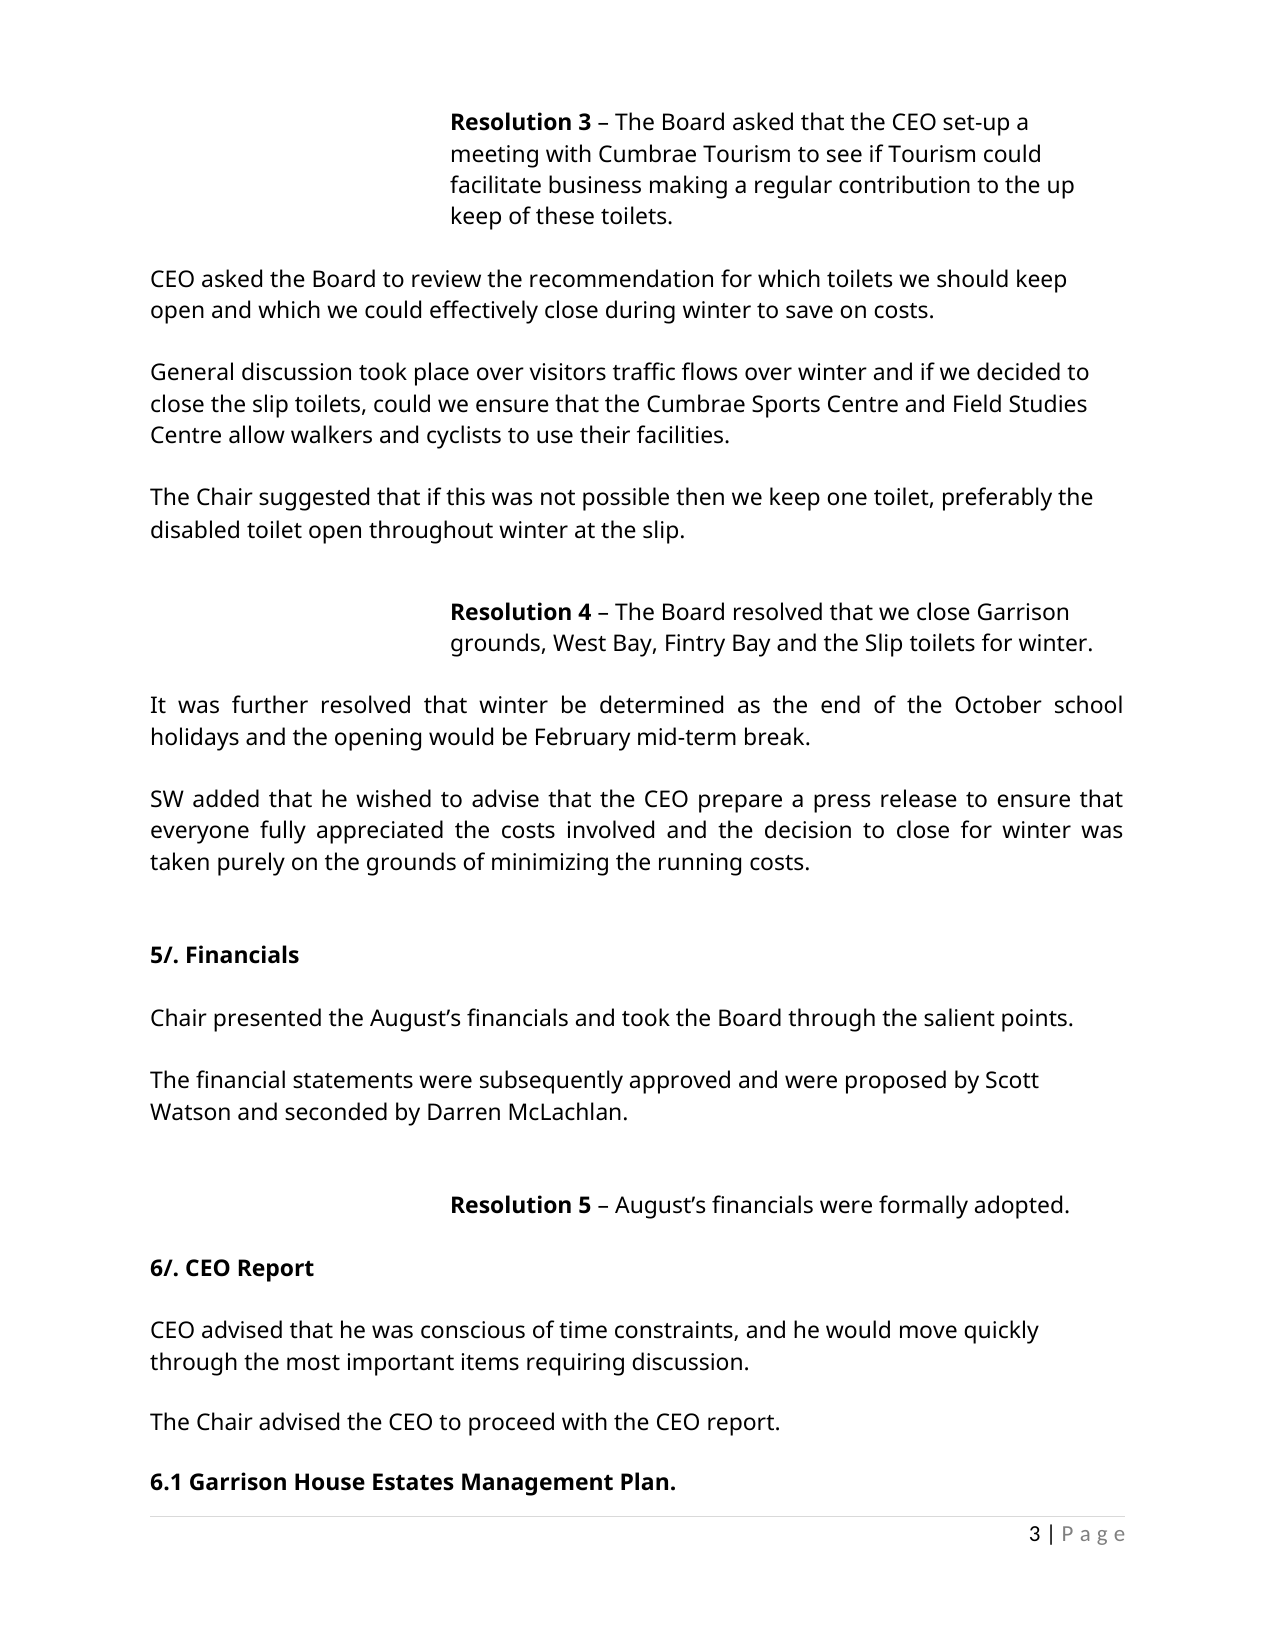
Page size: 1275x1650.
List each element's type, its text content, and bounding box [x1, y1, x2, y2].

text General discussion took place over visitors traffic flows over winter and if we decided to close the slip toilets, could we ensure that the Cumbrae Sports Centre and Field Studies Centre allow walkers and cyclists to use their facilities. [150, 356, 1125, 450]
text The Chair suggested that if this was not possible then we keep one toilet, preferably the disabled toilet open throughout winter at the slip. [150, 481, 1125, 546]
text CEO advised that he was conscious of time constraints, and he would move quickly through the most important items requiring discussion. [150, 1314, 1125, 1377]
text Chair presented the August’s financials and took the Board through the salient points. [150, 1002, 1125, 1033]
text CEO asked the Board to review the recommendation for which toilets we should keep open and which we could effectively close during winter to save on costs. [150, 262, 1125, 325]
text The Chair advised the CEO to proceed with the CEO report. [150, 1406, 1125, 1437]
text 6.1 Garrison House Estates Management Plan. [150, 1466, 1125, 1497]
text Resolution 3 – The Board asked that the CEO set-up a meeting with Cumbrae Tourism to see if Tourism could facilitate business making a regular contribution to the up keep of these toilets. [450, 106, 1125, 231]
text 5/. Financials [150, 939, 1125, 970]
text SW added that he wished to advise that the CEO prepare a press release to ensure that everyone fully appreciated the costs involved and the decision to close for winter was taken purely on the grounds of minimizing the running costs. [150, 783, 1125, 877]
text Resolution 4 – The Board resolved that we close Garrison grounds, West Bay, Fintry Bay and the Slip toilets for winter. [450, 595, 1125, 658]
text The financial statements were subsequently approved and were proposed by Scott Watson and seconded by Darren McLachlan. [150, 1064, 1125, 1127]
text 6/. CEO Report [150, 1252, 1125, 1283]
text Resolution 5 – August’s financials were formally adopted. [450, 1189, 1125, 1220]
text It was further resolved that winter be determined as the end of the October school holidays and the opening would be February mid-term break. [150, 689, 1125, 752]
